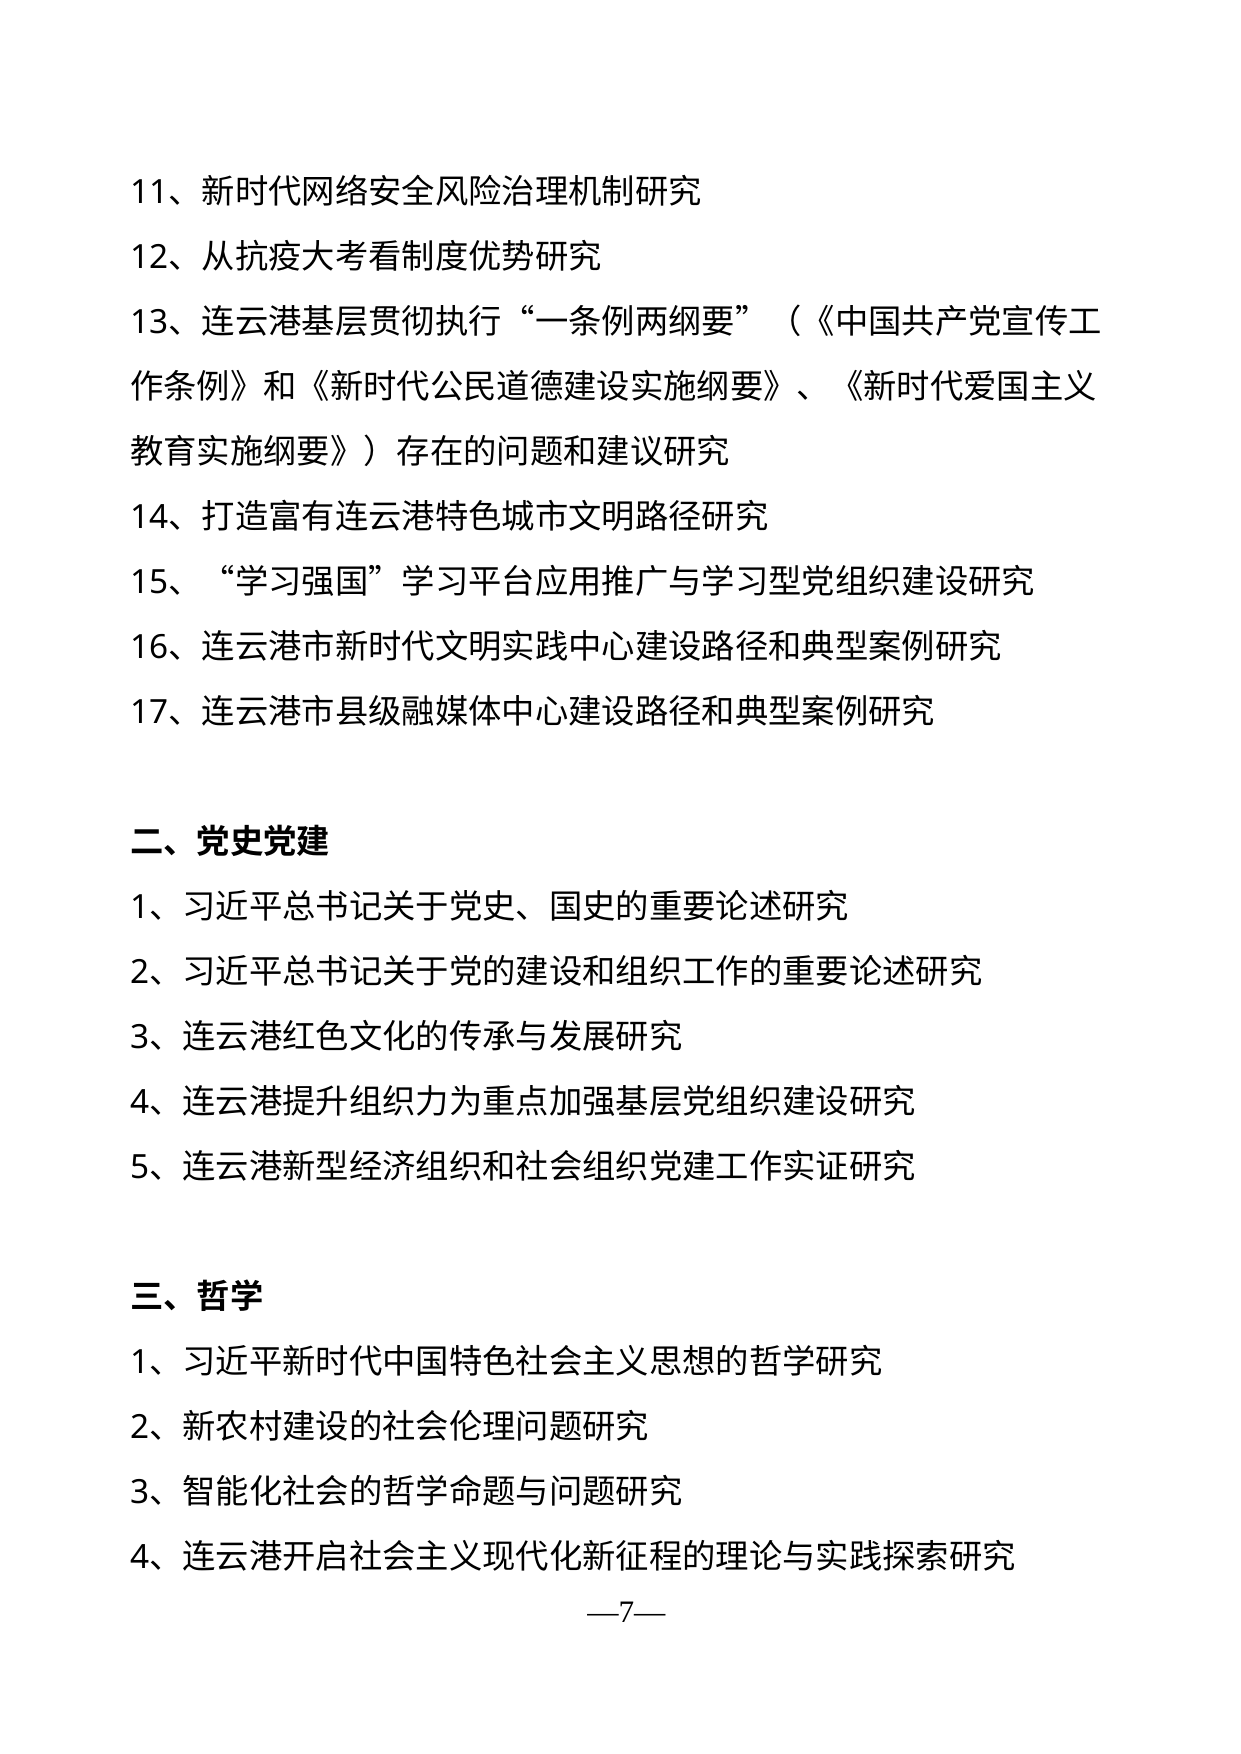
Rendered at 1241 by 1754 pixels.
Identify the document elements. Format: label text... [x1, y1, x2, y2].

text 17、连云港市县级融媒体中心建设路径和典型案例研究 [130, 677, 1122, 742]
text 16、连云港市新时代文明实践中心建设路径和典型案例研究 [130, 612, 1122, 677]
list 习近平总书记关于党史、国史的重要论述研究 [130, 872, 1122, 937]
text 3、连云港红色文化的传承与发展研究 [130, 1002, 1122, 1067]
text 12、从抗疫大考看制度优势研究 [130, 222, 1122, 287]
text 13、连云港基层贯彻执行“一条例两纲要”（《中国共产党宣传工作条例》和《新时代公民道德建设实施纲要》、《新时代爱国主义教育实施纲要》）存在的问题和建议研究 [130, 287, 1122, 482]
text 二、党史党建 [130, 807, 1122, 872]
text 2、新农村建设的社会伦理问题研究 [130, 1392, 1122, 1457]
text 5、连云港新型经济组织和社会组织党建工作实证研究 [130, 1132, 1122, 1197]
text 11、新时代网络安全风险治理机制研究 [130, 157, 1122, 222]
text 15、“学习强国”学习平台应用推广与学习型党组织建设研究 [130, 547, 1122, 612]
list 习近平总书记关于党的建设和组织工作的重要论述研究 [130, 937, 1122, 1002]
text 3、智能化社会的哲学命题与问题研究 [130, 1457, 1122, 1522]
text 4、连云港开启社会主义现代化新征程的理论与实践探索研究 [130, 1522, 1122, 1587]
text 14、打造富有连云港特色城市文明路径研究 [130, 482, 1122, 547]
text 三、哲学 [130, 1262, 1122, 1327]
text 1、习近平新时代中国特色社会主义思想的哲学研究 [130, 1327, 1122, 1392]
text 4、连云港提升组织力为重点加强基层党组织建设研究 [130, 1067, 1122, 1132]
